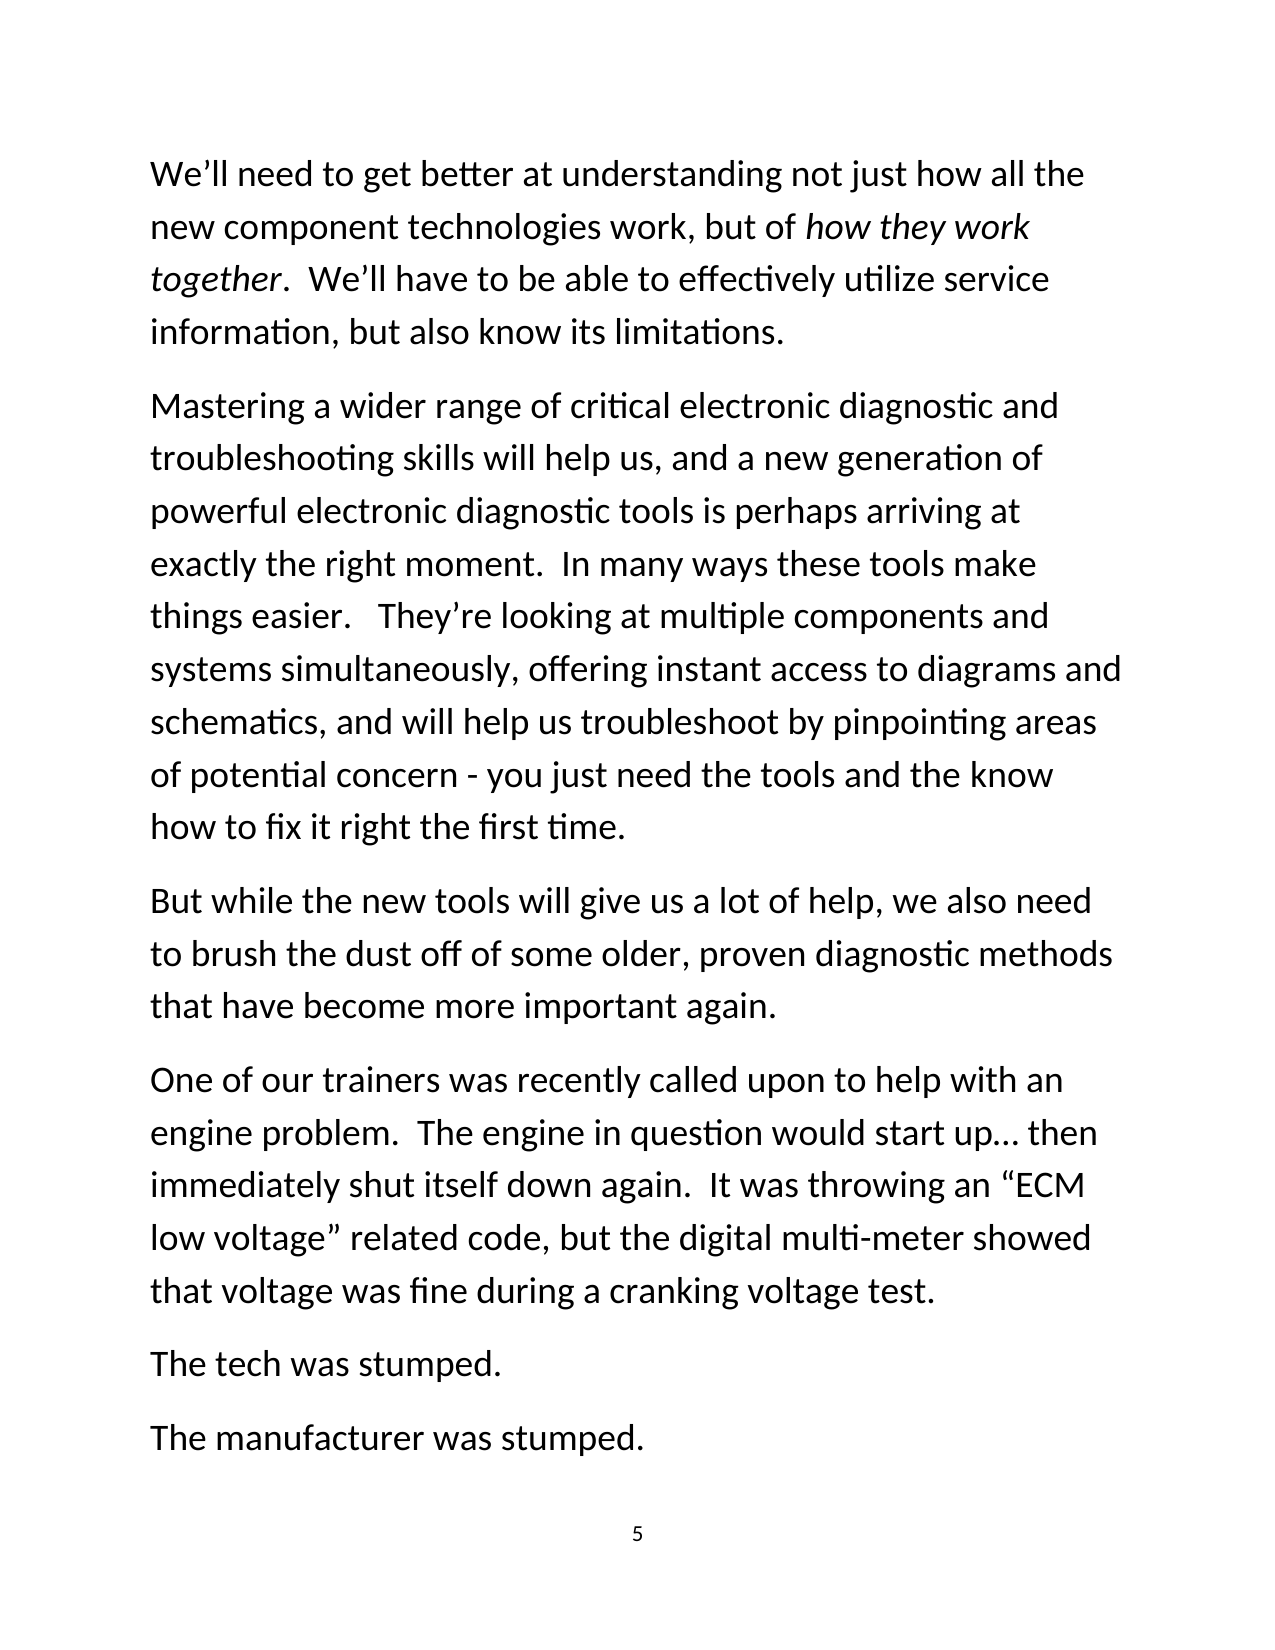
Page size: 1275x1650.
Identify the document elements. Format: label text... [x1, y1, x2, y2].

text But while the new tools will give us a lot of help, we also need to brush the dust off of some older, proven diagnostic methods that have become more important again. [150, 877, 1125, 1028]
text The manufacturer was stumped. [150, 1414, 1125, 1459]
text Mastering a wider range of critical electronic diagnostic and troubleshooting skills will help us, and a new generation of powerful electronic diagnostic tools is perhaps arriving at exactly the right moment. In many ways these tools make things easier. They’re looking at multiple components and systems simultaneously, offering instant access to diagrams and schematics, and will help us troubleshoot by pinpointing areas of potential concern - you just need the tools and the know how to fix it right the first time. [150, 382, 1125, 849]
text We’ll need to get better at understanding not just how all the new component technologies work, but of how they work together. We’ll have to be able to effectively utilize service information, but also know its limitations. [150, 150, 1125, 354]
text One of our trainers was recently called upon to help with an engine problem. The engine in question would start up… then immediately shut itself down again. It was throwing an “ECM low voltage” related code, but the digital multi-meter showed that voltage was fine during a cranking voltage test. [150, 1056, 1125, 1312]
text The tech was stumped. [150, 1340, 1125, 1386]
